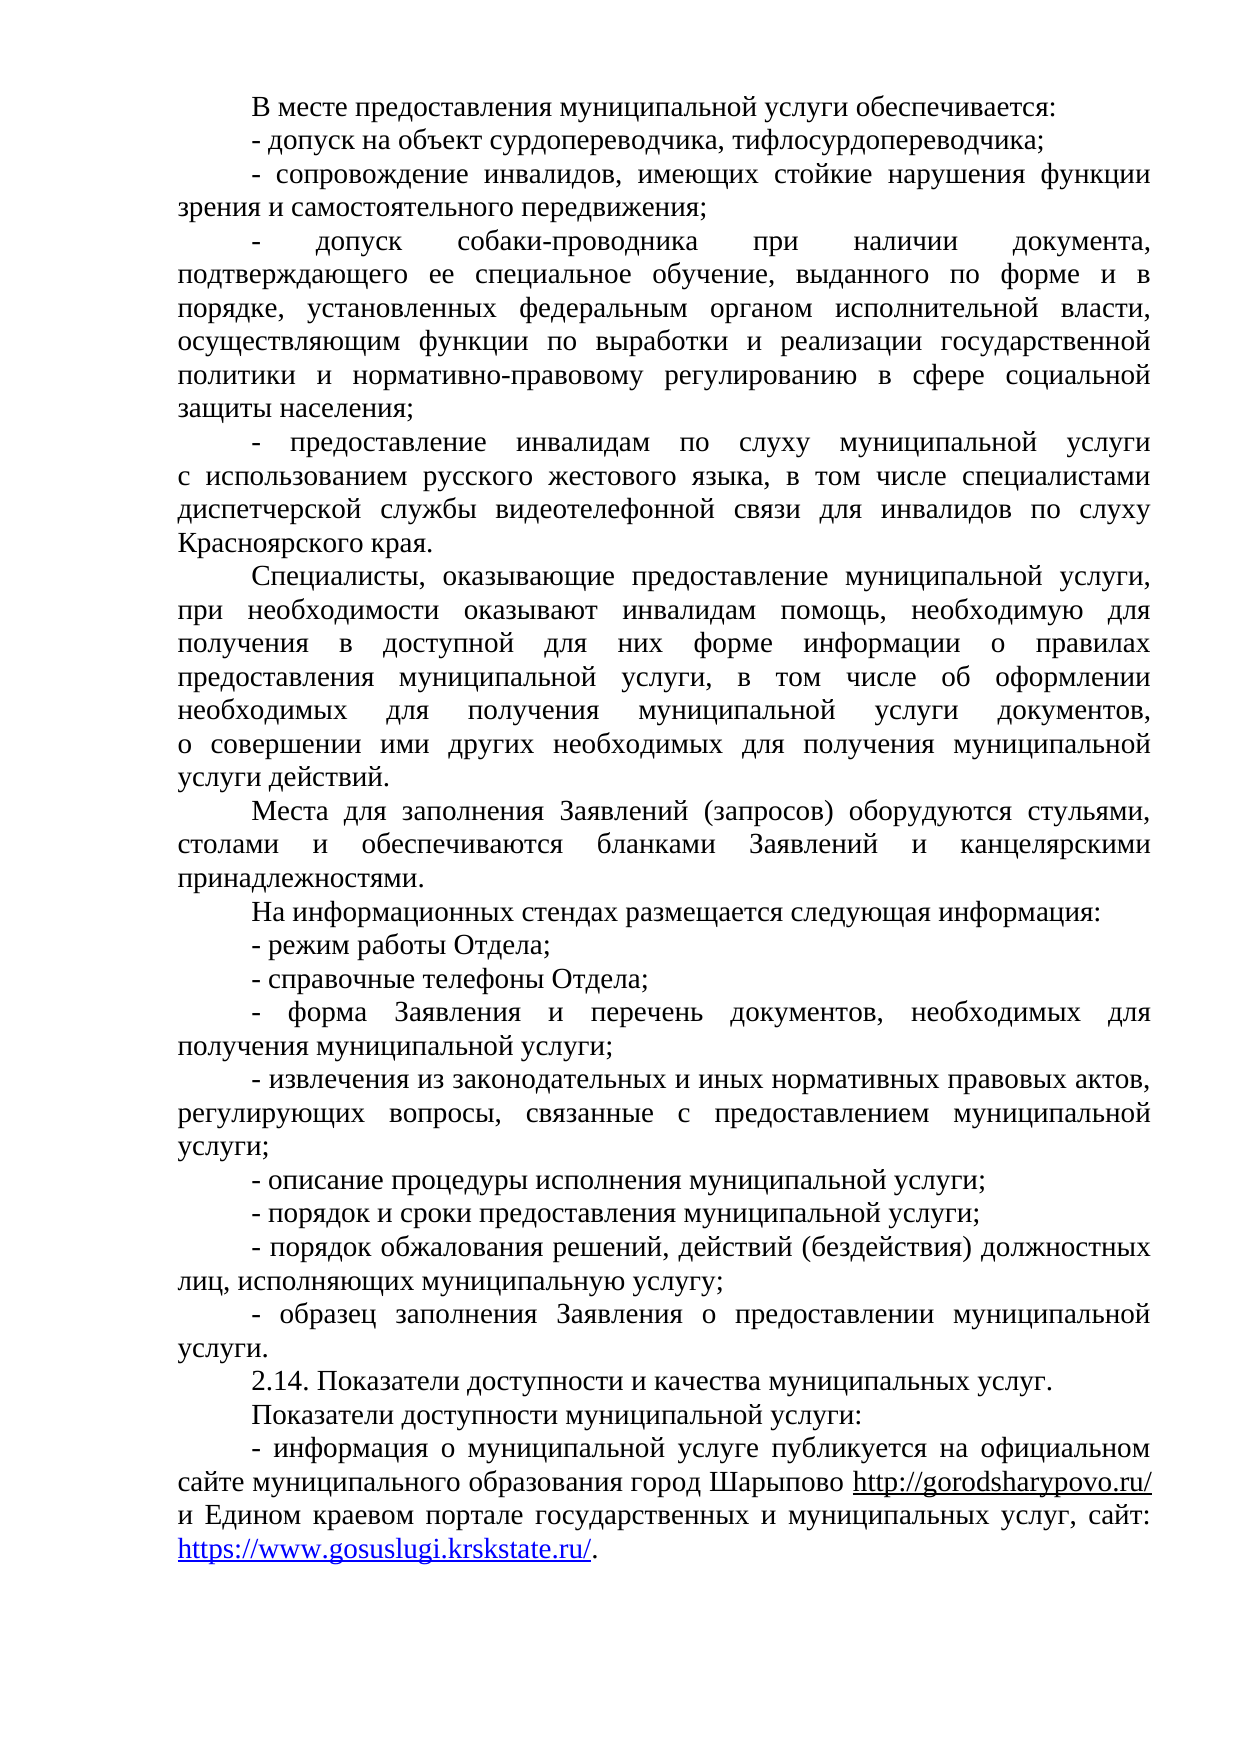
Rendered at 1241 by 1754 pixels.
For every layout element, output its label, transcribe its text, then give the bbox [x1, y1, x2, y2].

text - предоставление инвалидам по слуху муниципальной услуги с использованием русского жестового языка, в том числе специалистами диспетчерской службы видеотелефонной связи для инвалидов по слуху Красноярского края. [177, 424, 1152, 558]
text 2.14. Показатели доступности и качества муниципальных услуг. [177, 1363, 1152, 1397]
text - описание процедуры исполнения муниципальной услуги; [177, 1162, 1152, 1196]
text - образец заполнения Заявления о предоставлении муниципальной услуги. [177, 1296, 1152, 1363]
text Места для заполнения Заявлений (запросов) оборудуются стульями, столами и обеспечиваются бланками Заявлений и канцелярскими принадлежностями. [177, 793, 1152, 894]
text - порядок и сроки предоставления муниципальной услуги; [177, 1196, 1152, 1229]
text - форма Заявления и перечень документов, необходимых для получения муниципальной услуги; [177, 994, 1152, 1061]
text - сопровождение инвалидов, имеющих стойкие нарушения функции зрения и самостоятельного передвижения; [177, 156, 1152, 223]
text - режим работы Отдела; [177, 927, 1152, 961]
text Показатели доступности муниципальной услуги: [177, 1397, 1152, 1430]
text Специалисты, оказывающие предоставление муниципальной услуги, при необходимости оказывают инвалидам помощь, необходимую для получения в доступной для них форме информации о правилах предоставления муниципальной услуги, в том числе об оформлении необходимых для получения муниципальной услуги документов, о совершении ими других необходимых для получения муниципальной услуги действий. [177, 558, 1152, 793]
text - извлечения из законодательных и иных нормативных правовых актов, регулирующих вопросы, связанные с предоставлением муниципальной услуги; [177, 1061, 1152, 1162]
text - справочные телефоны Отдела; [177, 961, 1152, 994]
text - информация о муниципальной услуге публикуется на официальном сайте муниципального образования город Шарыпово http://gorodsharypovo.ru/ и Едином краевом портале государственных и муниципальных услуг, сайт: https://www.gosuslugi.krskstate.ru/. [177, 1430, 1152, 1564]
text - порядок обжалования решений, действий (бездействия) должностных лиц, исполняющих муниципальную услугу; [177, 1229, 1152, 1296]
text На информационных стендах размещается следующая информация: [177, 894, 1152, 927]
text - допуск на объект сурдопереводчика, тифлосурдопереводчика; [177, 122, 1152, 156]
text - допуск собаки-проводника при наличии документа, подтверждающего ее специальное обучение, выданного по форме и в порядке, установленных федеральным органом исполнительной власти, осуществляющим функции по выработки и реализации государственной политики и нормативно-правовому регулированию в сфере социальной защиты населения; [177, 223, 1152, 424]
text В месте предоставления муниципальной услуги обеспечивается: [177, 89, 1152, 122]
